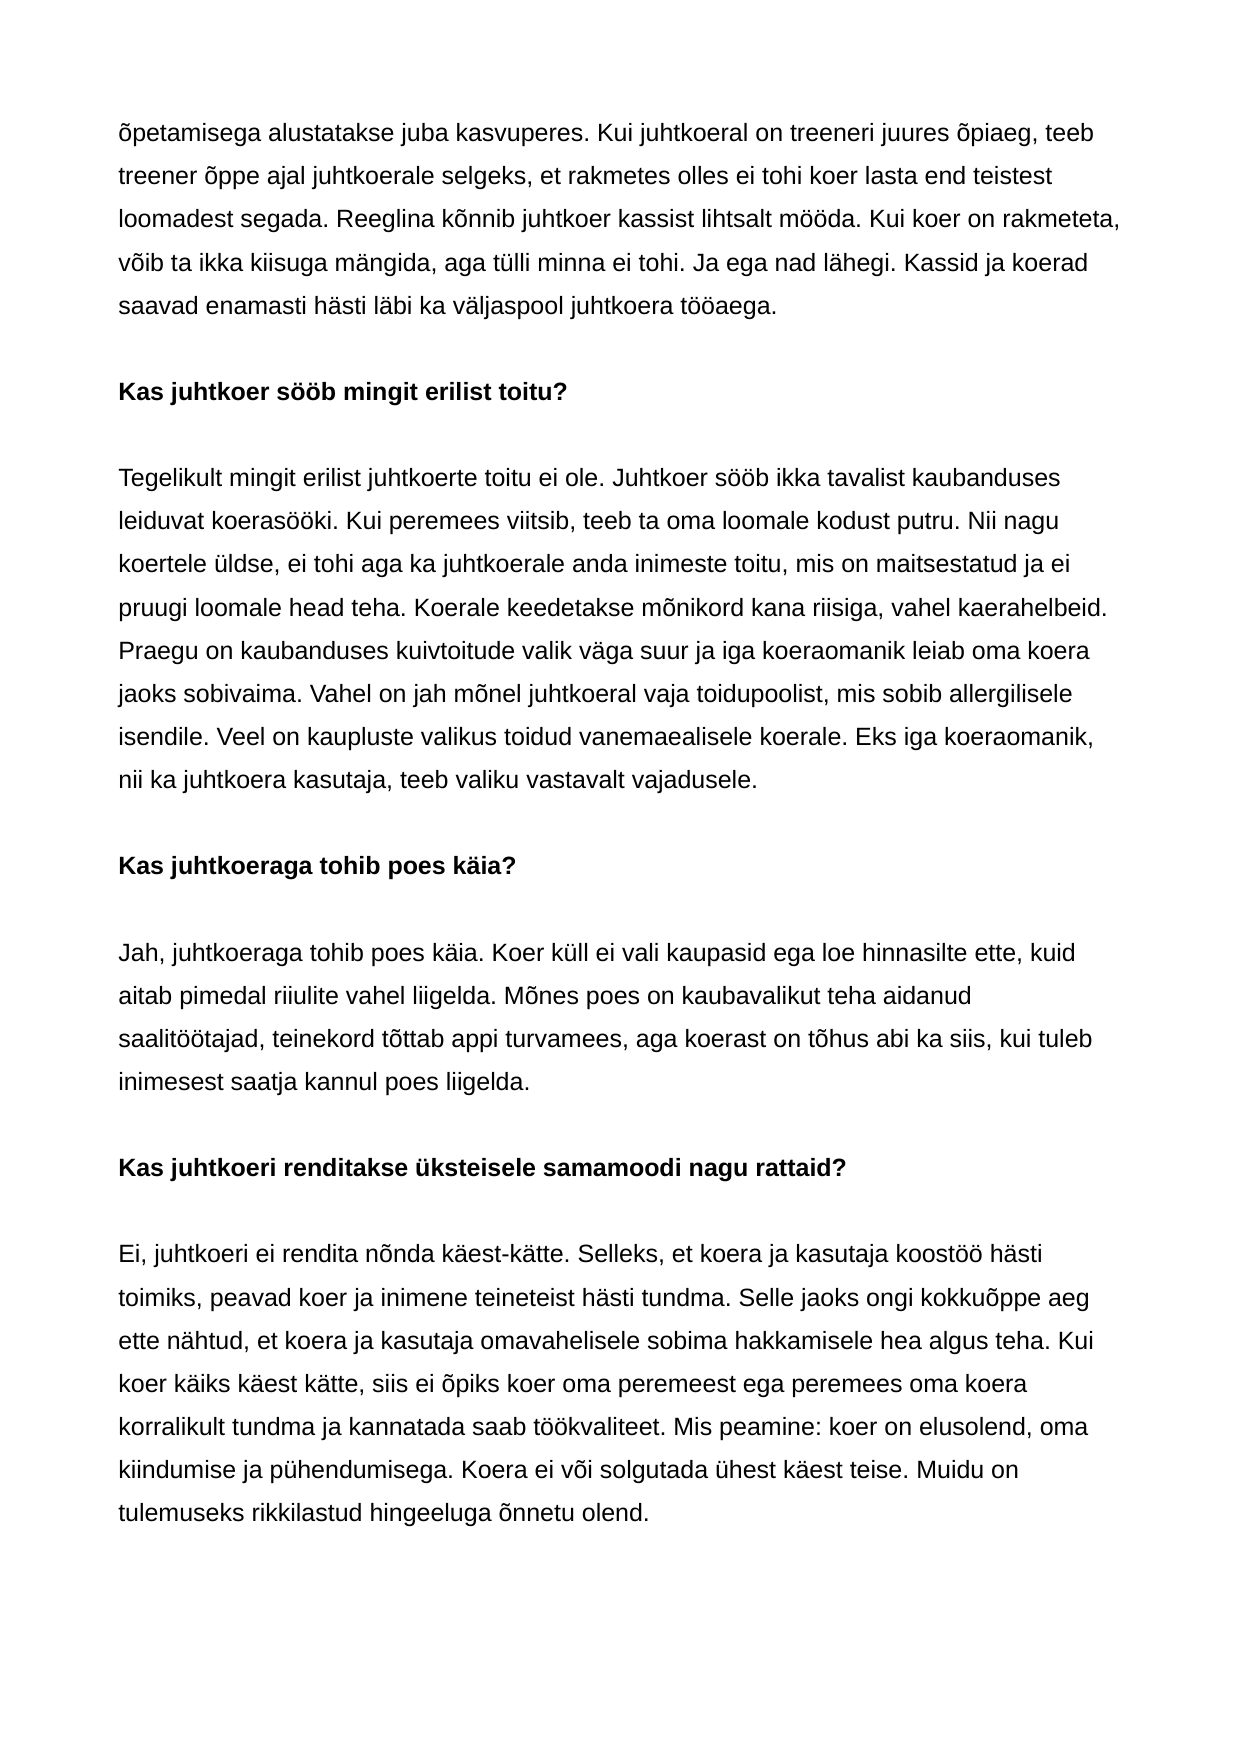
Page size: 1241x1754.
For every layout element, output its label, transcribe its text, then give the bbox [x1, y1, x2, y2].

text Kas juhtkoeraga tohib poes käia? [118, 851, 1122, 880]
text Kas juhtkoer sööb mingit erilist toitu? [118, 377, 1122, 406]
text Ei, juhtkoeri ei rendita nõnda käest-kätte. Selleks, et koera ja kasutaja koostöö hästi toimiks, peavad koer ja inimene teineteist hästi tundma. Selle jaoks ongi kokkuõppe aeg ette nähtud, et koera ja kasutaja omavahelisele sobima hakkamisele hea algus teha. Kui koer käiks käest kätte, siis ei õpiks koer oma peremeest ega peremees oma koera korralikult tundma ja kannatada saab töökvaliteet. Mis peamine: koer on elusolend, oma kiindumise ja pühendumisega. Koera ei või solgutada ühest käest teise. Muidu on tulemuseks rikkilastud hingeeluga õnnetu olend. [118, 1239, 1122, 1527]
text Jah, juhtkoeraga tohib poes käia. Koer küll ei vali kaupasid ega loe hinnasilte ette, kuid aitab pimedal riiulite vahel liigelda. Mõnes poes on kaubavalikut teha aidanud saalitöötajad, teinekord tõttab appi turvamees, aga koerast on tõhus abi ka siis, kui tuleb inimesest saatja kannul poes liigelda. [118, 937, 1122, 1096]
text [118, 118, 1122, 319]
text Kas juhtkoeri renditakse üksteisele samamoodi nagu rattaid? [118, 1153, 1122, 1182]
text Tegelikult mingit erilist juhtkoerte toitu ei ole. Juhtkoer sööb ikka tavalist kaubanduses leiduvat koerasööki. Kui peremees viitsib, teeb ta oma loomale kodust putru. Nii nagu koertele üldse, ei tohi aga ka juhtkoerale anda inimeste toitu, mis on maitsestatud ja ei pruugi loomale head teha. Koerale keedetakse mõnikord kana riisiga, vahel kaerahelbeid. Praegu on kaubanduses kuivtoitude valik väga suur ja iga koeraomanik leiab oma koera jaoks sobivaima. Vahel on jah mõnel juhtkoeral vaja toidupoolist, mis sobib allergilisele isendile. Veel on kaupluste valikus toidud vanemaealisele koerale. Eks iga koeraomanik, nii ka juhtkoera kasutaja, teeb valiku vastavalt vajadusele. [118, 463, 1122, 794]
